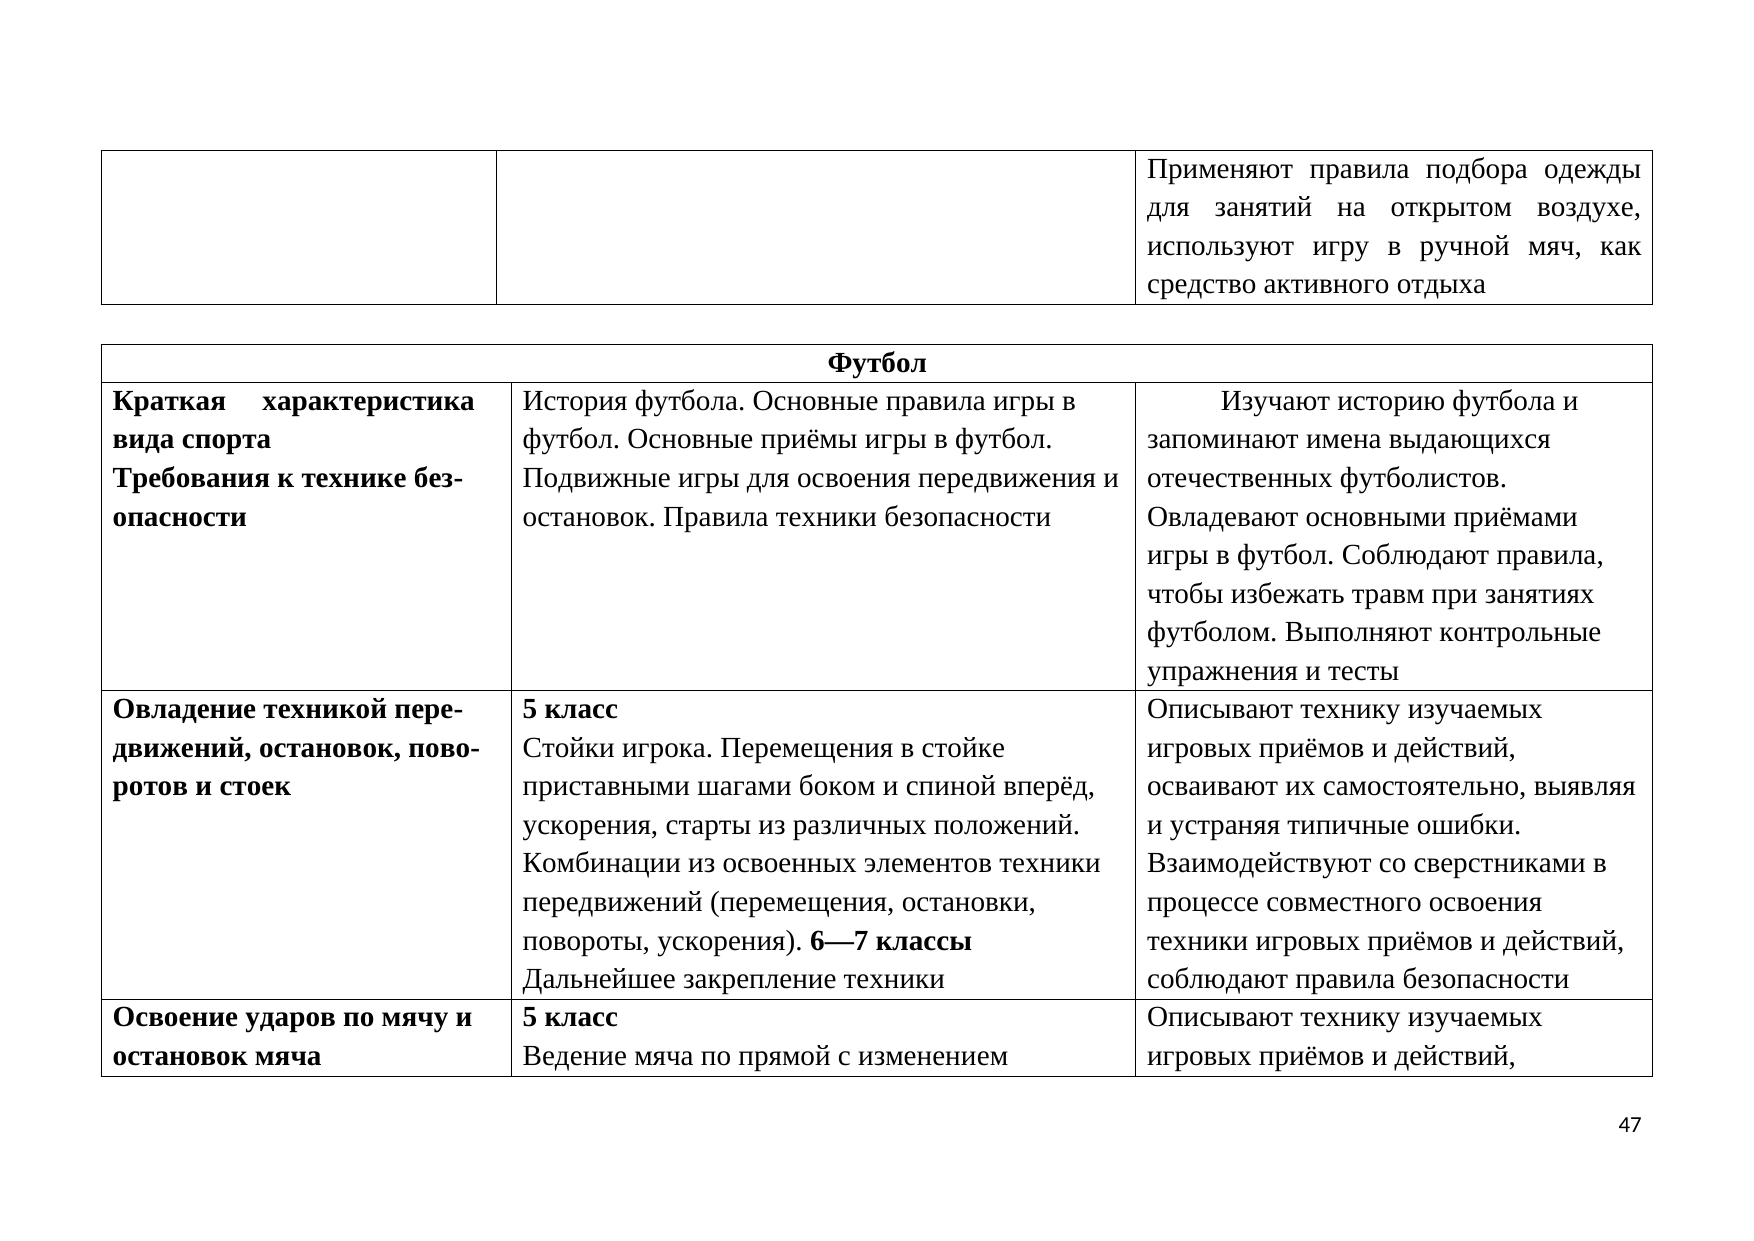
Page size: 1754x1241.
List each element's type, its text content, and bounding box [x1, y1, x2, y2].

table_cell 5 класс Стойки игрока. Перемещения в стойке приставными шагами боком и спиной вперёд, ускорения, старты из различных положений. Комбинации из освоенных элементов техники передвижений (перемещения, остановки, повороты, ускорения). 6—7 классы Дальнейшее закрепление техники [512, 691, 1135, 998]
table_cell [102, 1000, 511, 1076]
table_cell История футбола. Основные правила игры в футбол. Основные приёмы игры в футбол. Подвижные игры для освоения передвижения и остановок. Правила техники безопасности [512, 383, 1135, 690]
table_cell Изучают историю футбола и запоминают имена выдающихся отечественных футболистов. Овладевают основными приёмами игры в футбол. Соблюдают правила, чтобы избежать травм при занятиях футболом. Выполняют контрольные упражнения и тесты [1136, 383, 1652, 690]
table_header Футбол [102, 345, 1652, 382]
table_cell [497, 151, 1135, 304]
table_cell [512, 1000, 1135, 1076]
table_cell Краткая характеристика вида спорта Требования к технике безопасности [102, 383, 511, 690]
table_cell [1136, 151, 1652, 304]
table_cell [102, 151, 496, 304]
table_cell Овладение техникой передвижений, остановок, поворотов и стоек [102, 691, 511, 998]
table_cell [1136, 1000, 1652, 1076]
